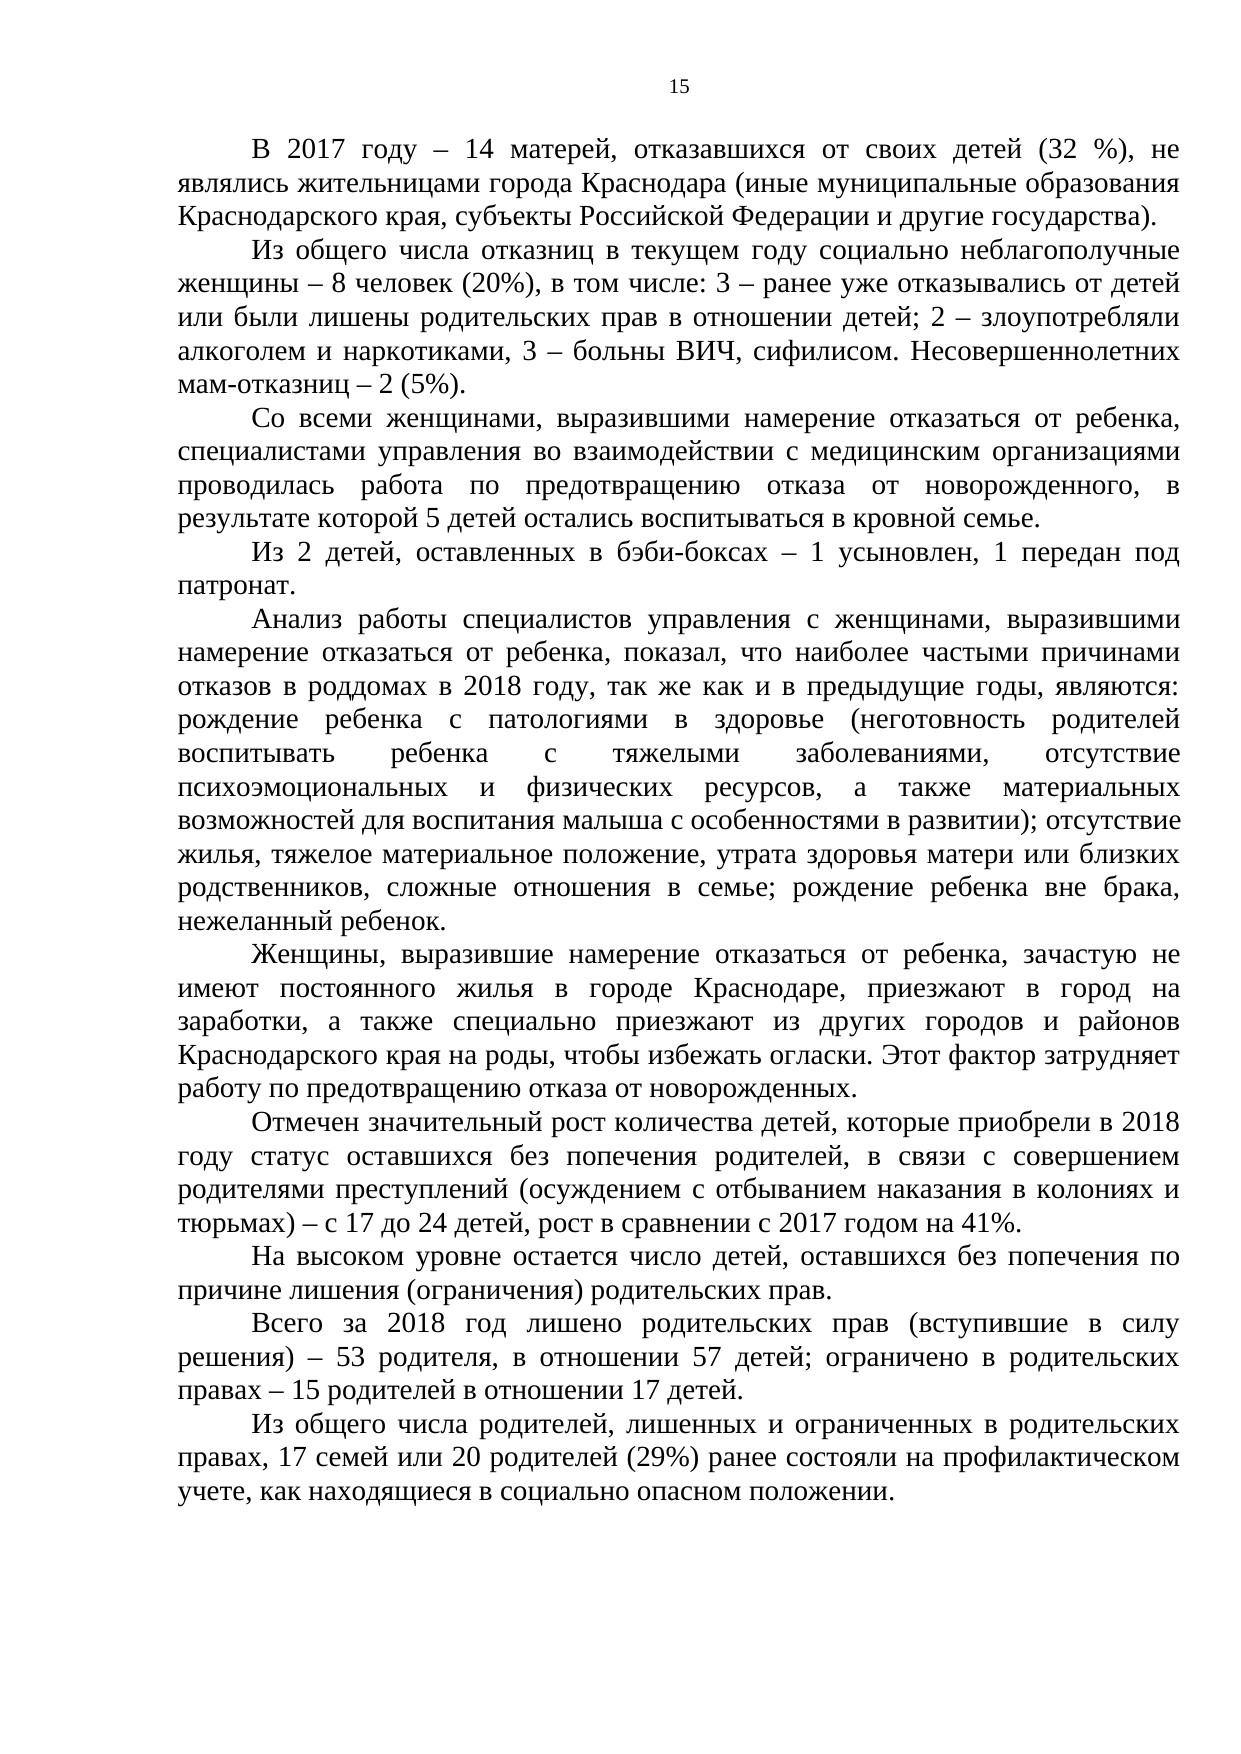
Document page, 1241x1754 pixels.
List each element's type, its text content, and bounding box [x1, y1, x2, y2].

text Из общего числа отказниц в текущем году социально неблагополучные женщины – 8 человек (20%), в том числе: 3 – ранее уже отказывались от детей или были лишены родительских прав в отношении детей; 2 – злоупотребляли алкоголем и наркотиками, 3 – больны ВИЧ, сифилисом. Несовершеннолетних мам-отказниц – 2 (5%). [177, 232, 1181, 400]
text Из 2 детей, оставленных в бэби-боксах – 1 усыновлен, 1 передан под патронат. [177, 534, 1181, 601]
text Из общего числа родителей, лишенных и ограниченных в родительских правах, 17 семей или 20 родителей (29%) ранее состояли на профилактическом учете, как находящиеся в социально опасном положении. [177, 1406, 1181, 1571]
text Со всеми женщинами, выразившими намерение отказаться от ребенка, специалистами управления во взаимодействии с медицинским организациями проводилась работа по предотвращению отказа от новорожденного, в результате которой 5 детей остались воспитываться в кровной семье. [177, 400, 1181, 534]
text В 2017 году – 14 матерей, отказавшихся от своих детей (32 %), не являлись жительницами города Краснодара (иные муниципальные образования Краснодарского края, субъекты Российской Федерации и другие государства). [177, 131, 1181, 232]
text Женщины, выразившие намерение отказаться от ребенка, зачастую не имеют постоянного жилья в городе Краснодаре, приезжают в город на заработки, а также специально приезжают из других городов и районов Краснодарского края на роды, чтобы избежать огласки. Этот фактор затрудняет работу по предотвращению отказа от новорожденных. [177, 936, 1181, 1104]
text Анализ работы специалистов управления с женщинами, выразившими намерение отказаться от ребенка, показал, что наиболее частыми причинами отказов в роддомах в 2018 году, так же как и в предыдущие годы, являются: рождение ребенка с патологиями в здоровье (неготовность родителей воспитывать ребенка с тяжелыми заболеваниями, отсутствие психоэмоциональных и физических ресурсов, а также материальных возможностей для воспитания малыша с особенностями в развитии); отсутствие жилья, тяжелое материальное положение, утрата здоровья матери или близких родственников, сложные отношения в семье; рождение ребенка вне брака, нежеланный ребенок. [177, 601, 1181, 936]
text Отмечен значительный рост количества детей, которые приобрели в 2018 году статус оставшихся без попечения родителей, в связи с совершением родителями преступлений (осуждением с отбыванием наказания в колониях и тюрьмах) – с 17 до 24 детей, рост в сравнении с 2017 годом на 41%. [177, 1104, 1181, 1238]
text На высоком уровне остается число детей, оставшихся без попечения по причине лишения (ограничения) родительских прав. [177, 1238, 1181, 1305]
text Всего за 2018 год лишено родительских прав (вступившие в силу решения) – 53 родителя, в отношении 57 детей; ограничено в родительских правах – 15 родителей в отношении 17 детей. [177, 1305, 1181, 1406]
